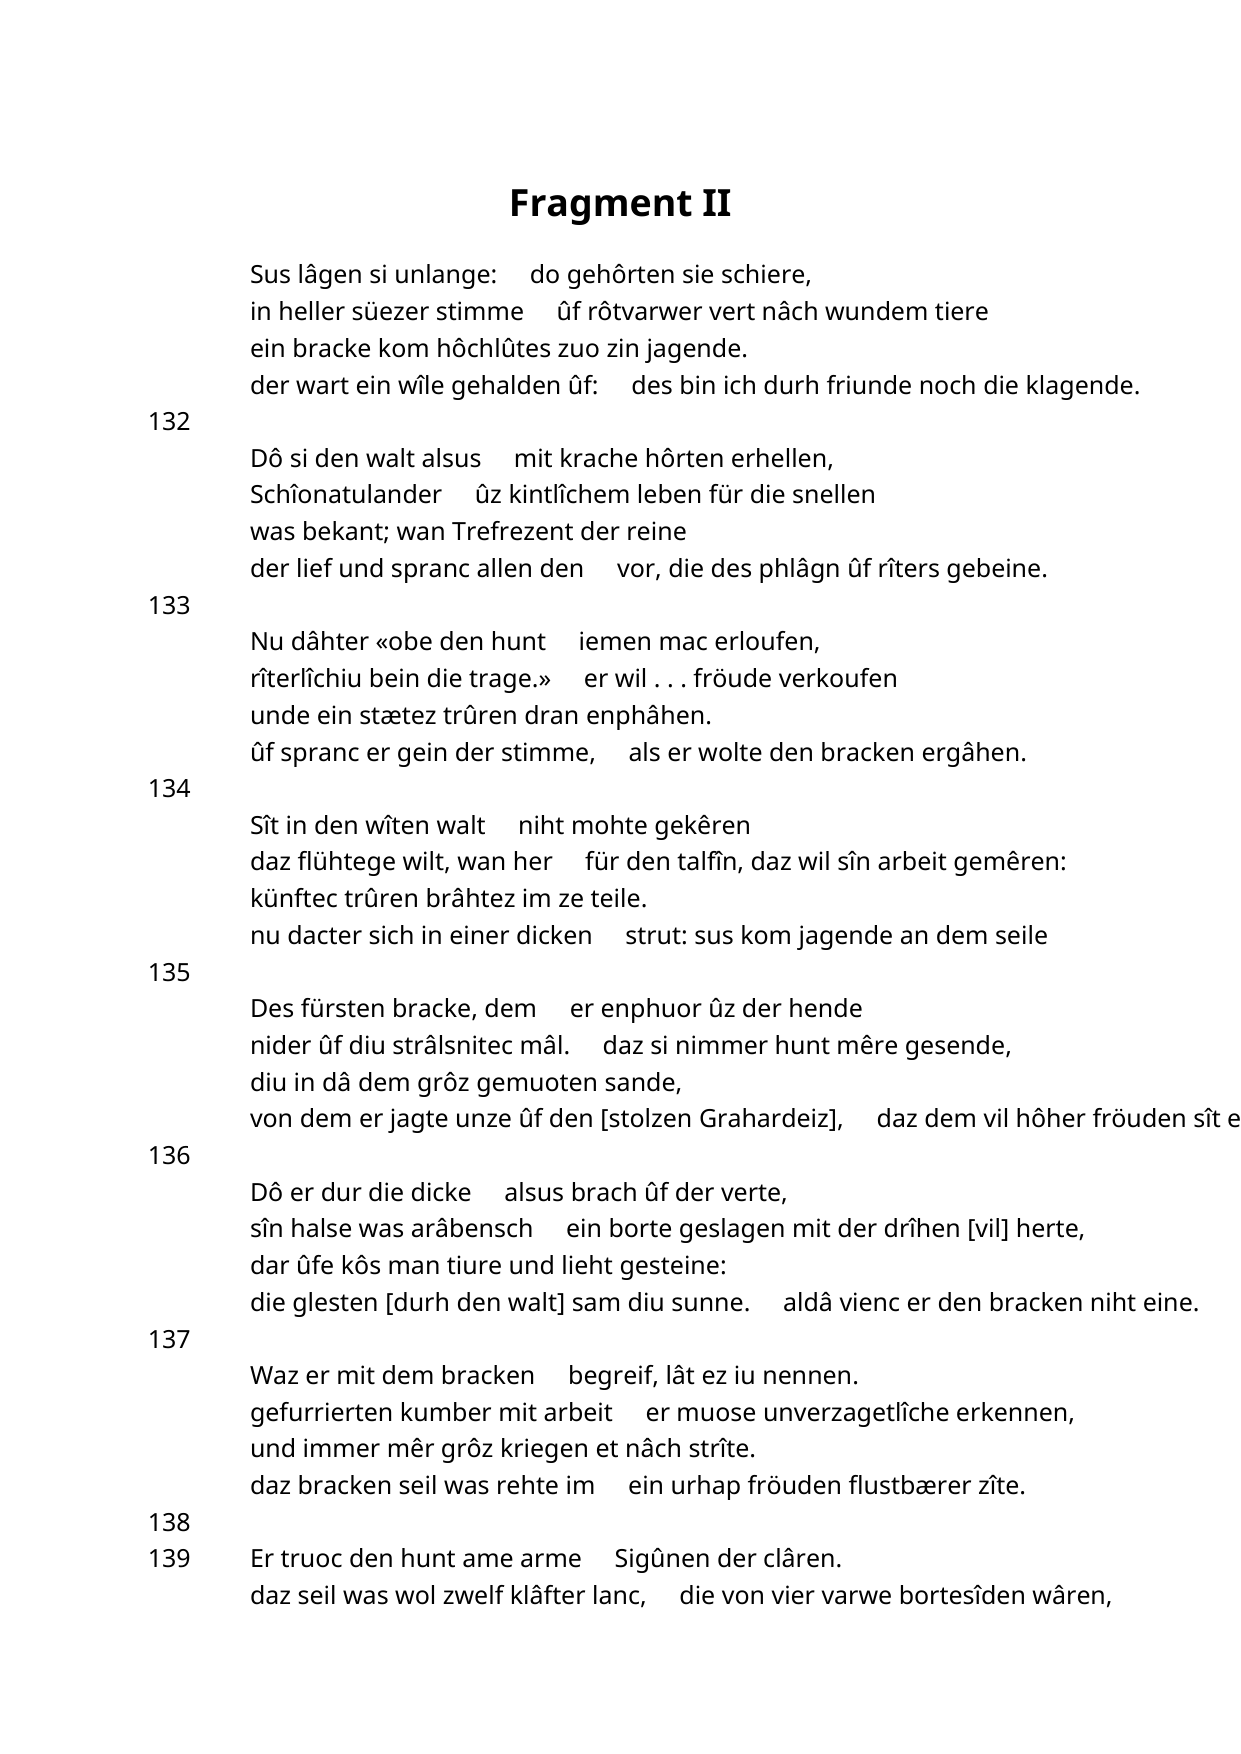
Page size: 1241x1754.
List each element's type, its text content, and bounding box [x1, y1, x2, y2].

table_header Sus lâgen si unlange: do gehôrten sie schiere, in heller süezer stimme ûf rôtvarwer vert nâch wundem tiere ein bracke kom hôchlûtes zuo zin jagende. der wart ein wîle gehalden ûf: des bin ich durh friunde noch die klagende. [250, 257, 1240, 440]
subtitle Fragment II [148, 177, 1093, 228]
table_cell 138 [148, 1358, 250, 1541]
table_cell 139 [148, 1541, 250, 1614]
table_cell 136 [148, 991, 250, 1174]
table_cell Nu dâhter «obe den hunt iemen mac erloufen, rîterlîchiu bein die trage.» er wil . . . fröude verkoufen unde ein stætez trûren dran enphâhen. ûf spranc er gein der stimme, als er wolte den bracken ergâhen. [250, 624, 1240, 807]
table_cell Dô er dur die dicke alsus brach ûf der verte, sîn halse was arâbensch ein borte geslagen mit der drîhen [vil] herte, dar ûfe kôs man tiure und lieht gesteine: die glesten [durh den walt] sam diu sunne. aldâ vienc er den bracken niht eine. [250, 1174, 1240, 1358]
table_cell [250, 1541, 1240, 1614]
table_cell 137 [148, 1174, 250, 1358]
table_cell Waz er mit dem bracken begreif, lât ez iu nennen. gefurrierten kumber mit arbeit er muose unverzagetlîche erkennen, und immer mêr grôz kriegen et nâch strîte. daz bracken seil was rehte im ein urhap fröuden flustbærer zîte. [250, 1358, 1240, 1541]
table_cell 134 [148, 624, 250, 807]
table_cell Des fürsten bracke, dem er enphuor ûz der hende nider ûf diu strâlsnitec mâl. daz si nimmer hunt mêre gesende, diu in dâ dem grôz gemuoten sande, von dem er jagte unze ûf den [stolzen Grahardeiz], daz dem vil hôher fröuden sît erwande. [250, 991, 1240, 1174]
table_cell 135 [148, 807, 250, 991]
table_cell 133 [148, 440, 250, 624]
table_header 132 [148, 257, 250, 440]
table_cell Dô si den walt alsus mit krache hôrten erhellen, Schîonatulander ûz kintlîchem leben für die snellen was bekant; wan Trefrezent der reine der lief und spranc allen den vor, die des phlâgn ûf rîters gebeine. [250, 440, 1240, 624]
table_cell Sît in den wîten walt niht mohte gekêren daz flühtege wilt, wan her für den talfîn, daz wil sîn arbeit gemêren: künftec trûren brâhtez im ze teile. nu dacter sich in einer dicken strut: sus kom jagende an dem seile [250, 807, 1240, 991]
